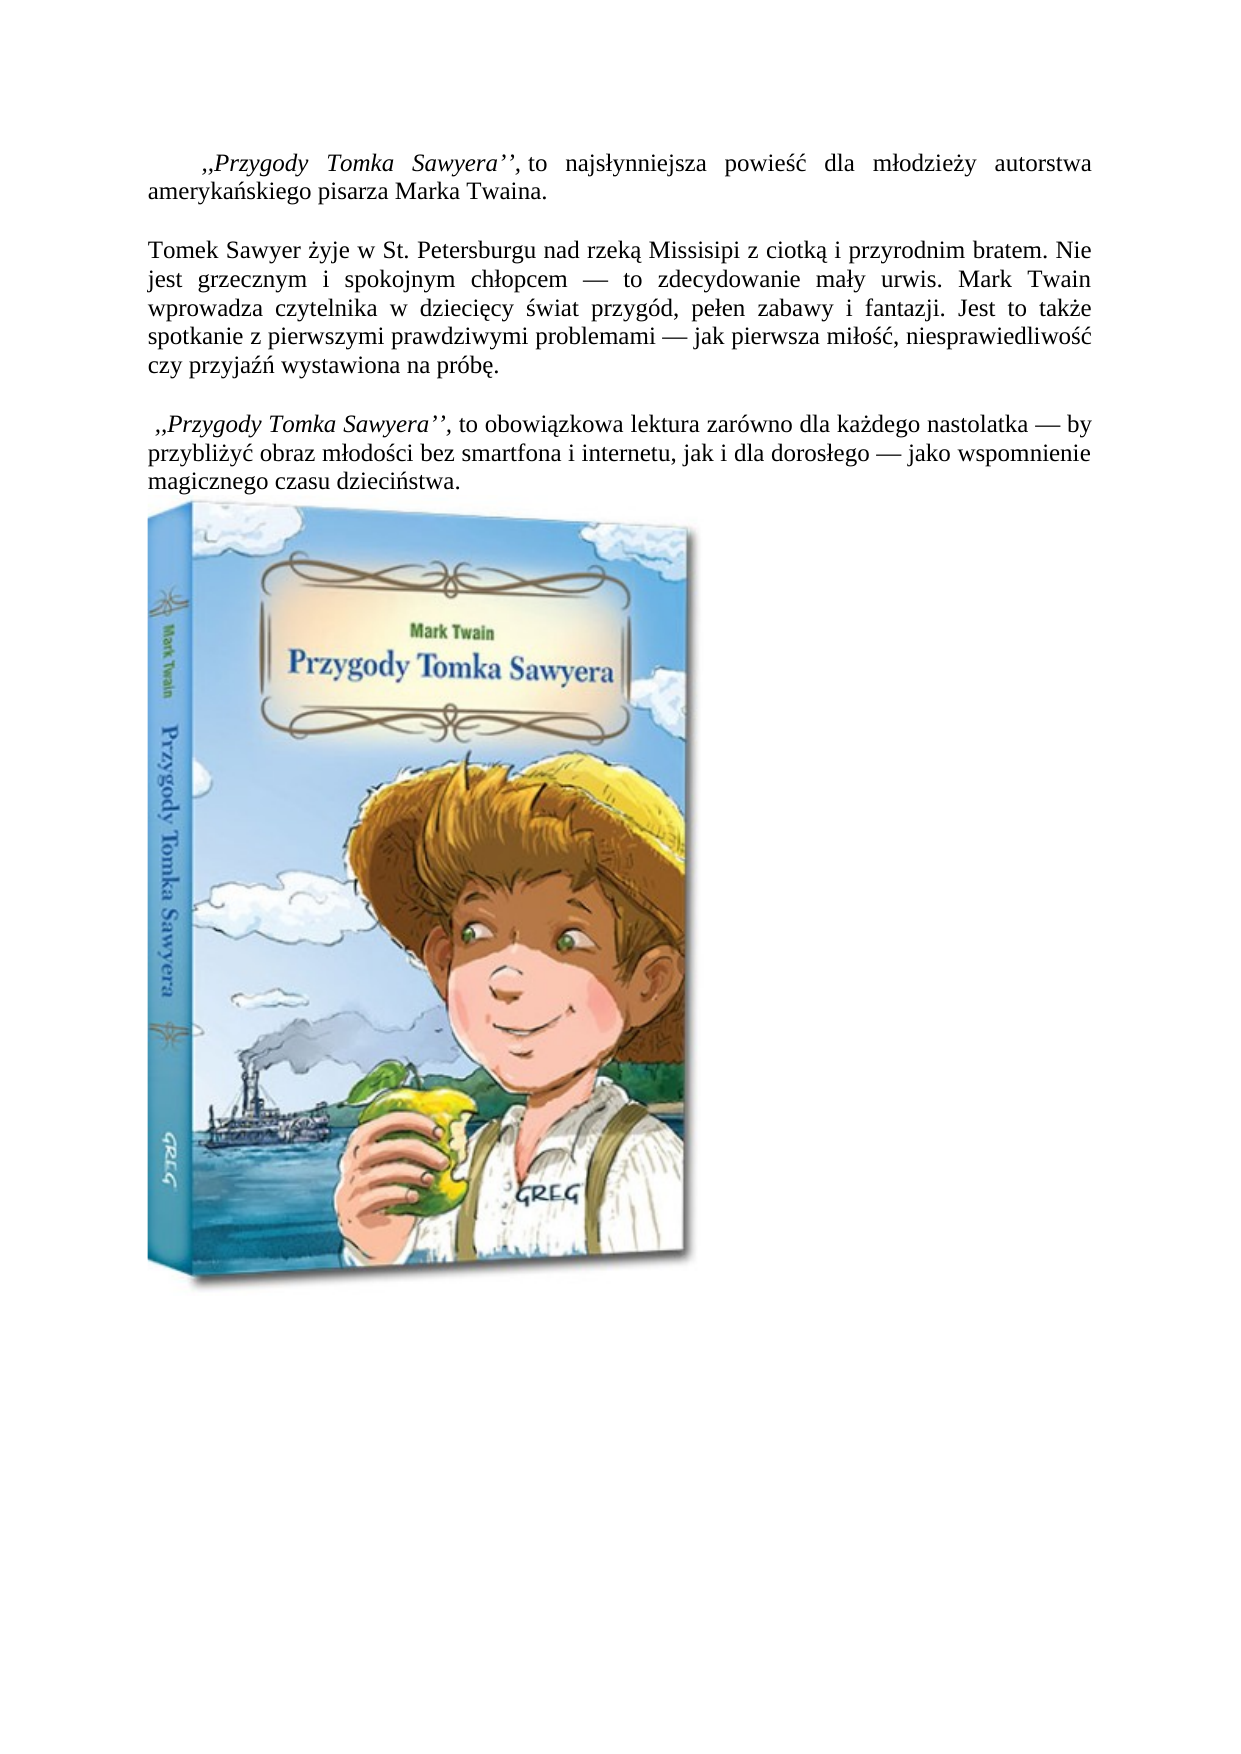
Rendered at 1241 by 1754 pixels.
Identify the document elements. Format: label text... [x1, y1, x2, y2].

text ,,Przygody Tomka Sawyera’’, to najsłynniejsza powieść dla młodzieży autorstwa amerykańskiego pisarza Marka Twaina. [148, 148, 1093, 205]
text Tomek Sawyer żyje w St. Petersburgu nad rzeką Missisipi z ciotką i przyrodnim bratem. Nie jest grzecznym i spokojnym chłopcem — to zdecydowanie mały urwis. Mark Twain wprowadza czytelnika w dziecięcy świat przygód, pełen zabawy i fantazji. Jest to także spotkanie z pierwszymi prawdziwymi problemami — jak pierwsza miłość, niesprawiedliwość czy przyjaźń wystawiona na próbę. [148, 235, 1093, 379]
picture [147, 495, 704, 1296]
text ,,Przygody Tomka Sawyera’’, to obowiązkowa lektura zarówno dla każdego nastolatka — by przybliżyć obraz młodości bez smartfona i internetu, jak i dla dorosłego — jako wspomnienie magicznego czasu dzieciństwa. [148, 409, 1093, 495]
